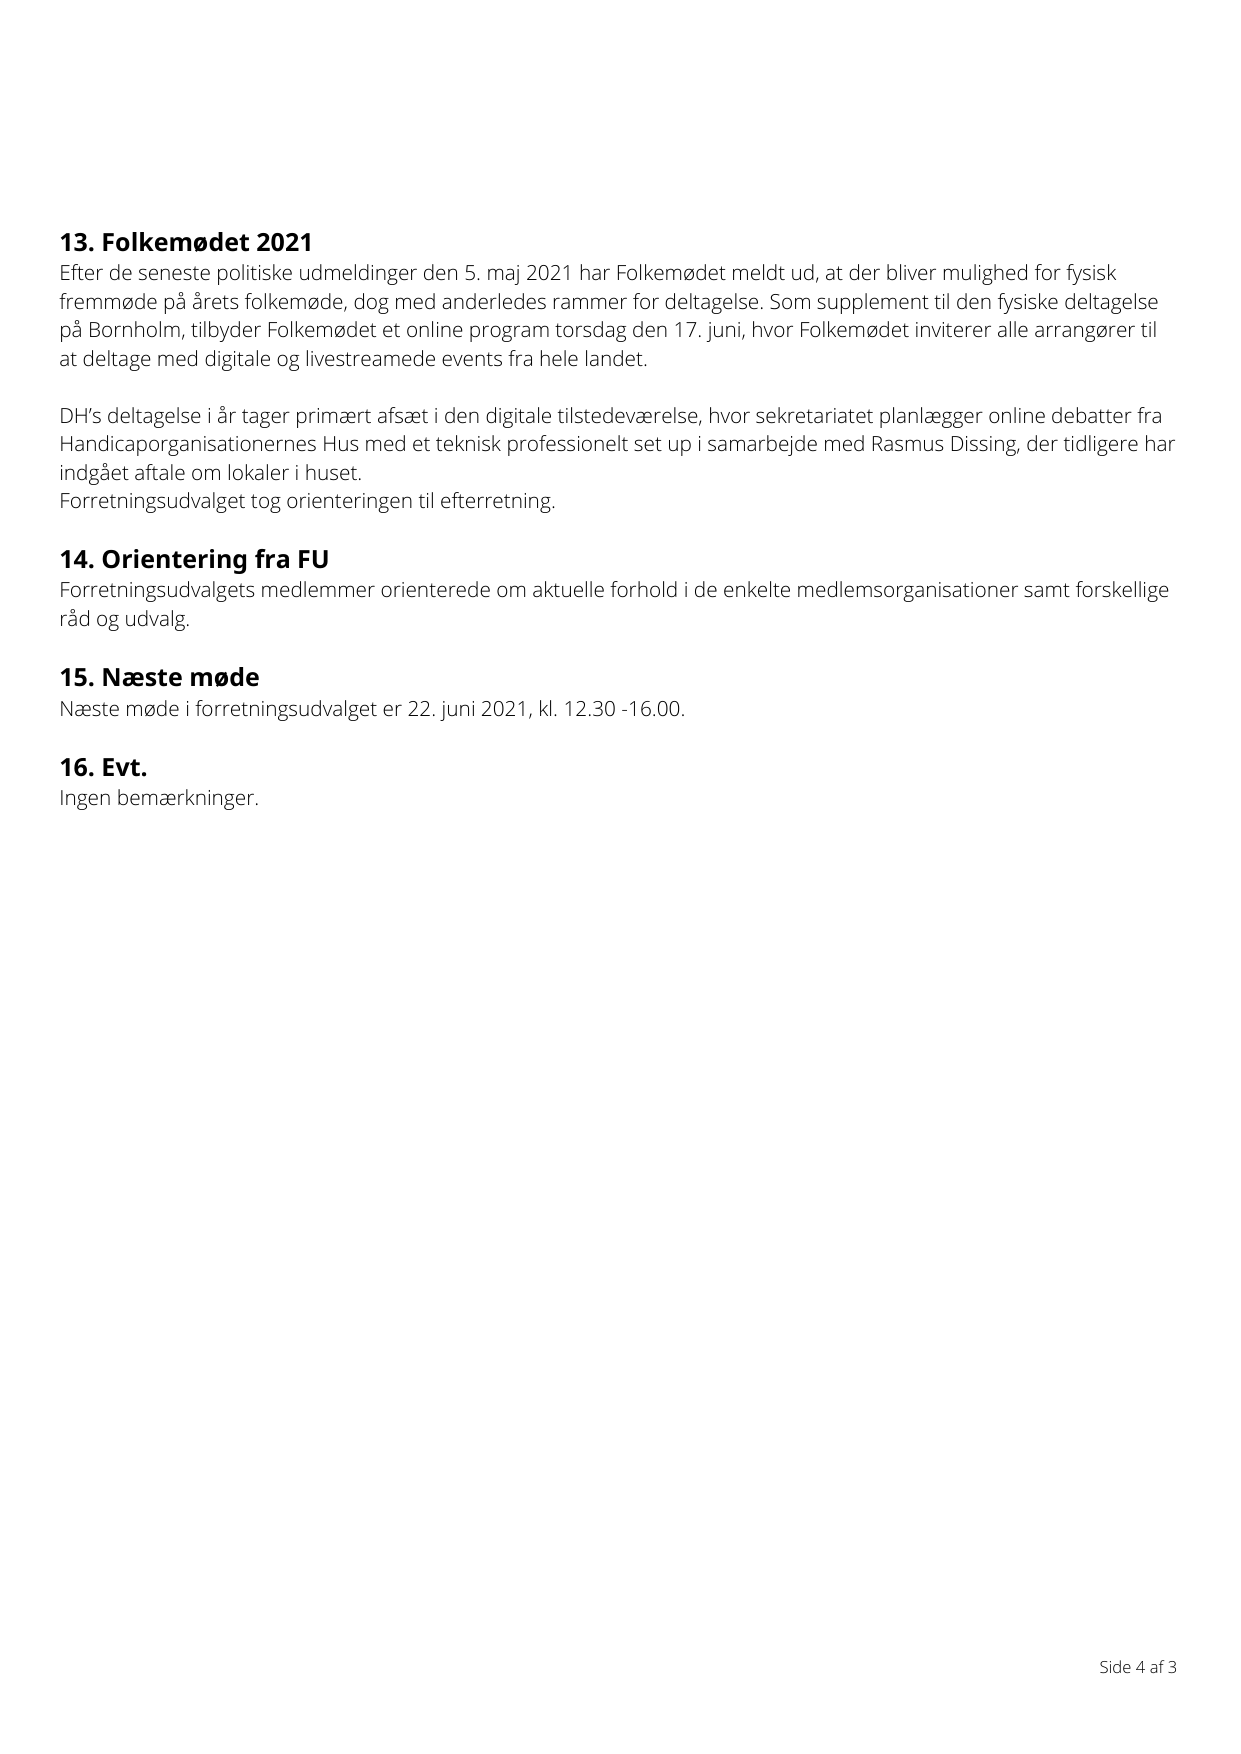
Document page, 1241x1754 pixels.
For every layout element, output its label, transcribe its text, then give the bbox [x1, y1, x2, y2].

text Forretningsudvalgets medlemmer orienterede om aktuelle forhold i de enkelte medlemsorganisationer samt forskellige råd og udvalg. [59, 576, 1181, 632]
text Forretningsudvalget tog orienteringen til efterretning. [59, 486, 1181, 514]
subtitle 15. Næste møde [59, 659, 1181, 694]
text Efter de seneste politiske udmeldinger den 5. maj 2021 har Folkemødet meldt ud, at der bliver mulighed for fysisk fremmøde på årets folkemøde, dog med anderledes rammer for deltagelse. Som supplement til den fysiske deltagelse på Bornholm, tilbyder Folkemødet et online program torsdag den 17. juni, hvor Folkemødet inviterer alle arrangører til at deltage med digitale og livestreamede events fra hele landet. [59, 258, 1181, 372]
subtitle 13. Folkemødet 2021 [59, 224, 1181, 258]
text DH’s deltagelse i år tager primært afsæt i den digitale tilstedeværelse, hvor sekretariatet planlægger online debatter fra Handicaporganisationernes Hus med et teknisk professionelt set up i samarbejde med Rasmus Dissing, der tidligere har indgået aftale om lokaler i huset. [59, 401, 1181, 486]
subtitle 14. Orientering fra FU [59, 542, 1181, 576]
text Næste møde i forretningsudvalget er 22. juni 2021, kl. 12.30 -16.00. [59, 694, 1181, 722]
subtitle 16. Evt. [59, 749, 1181, 783]
text Ingen bemærkninger. [59, 783, 1181, 812]
